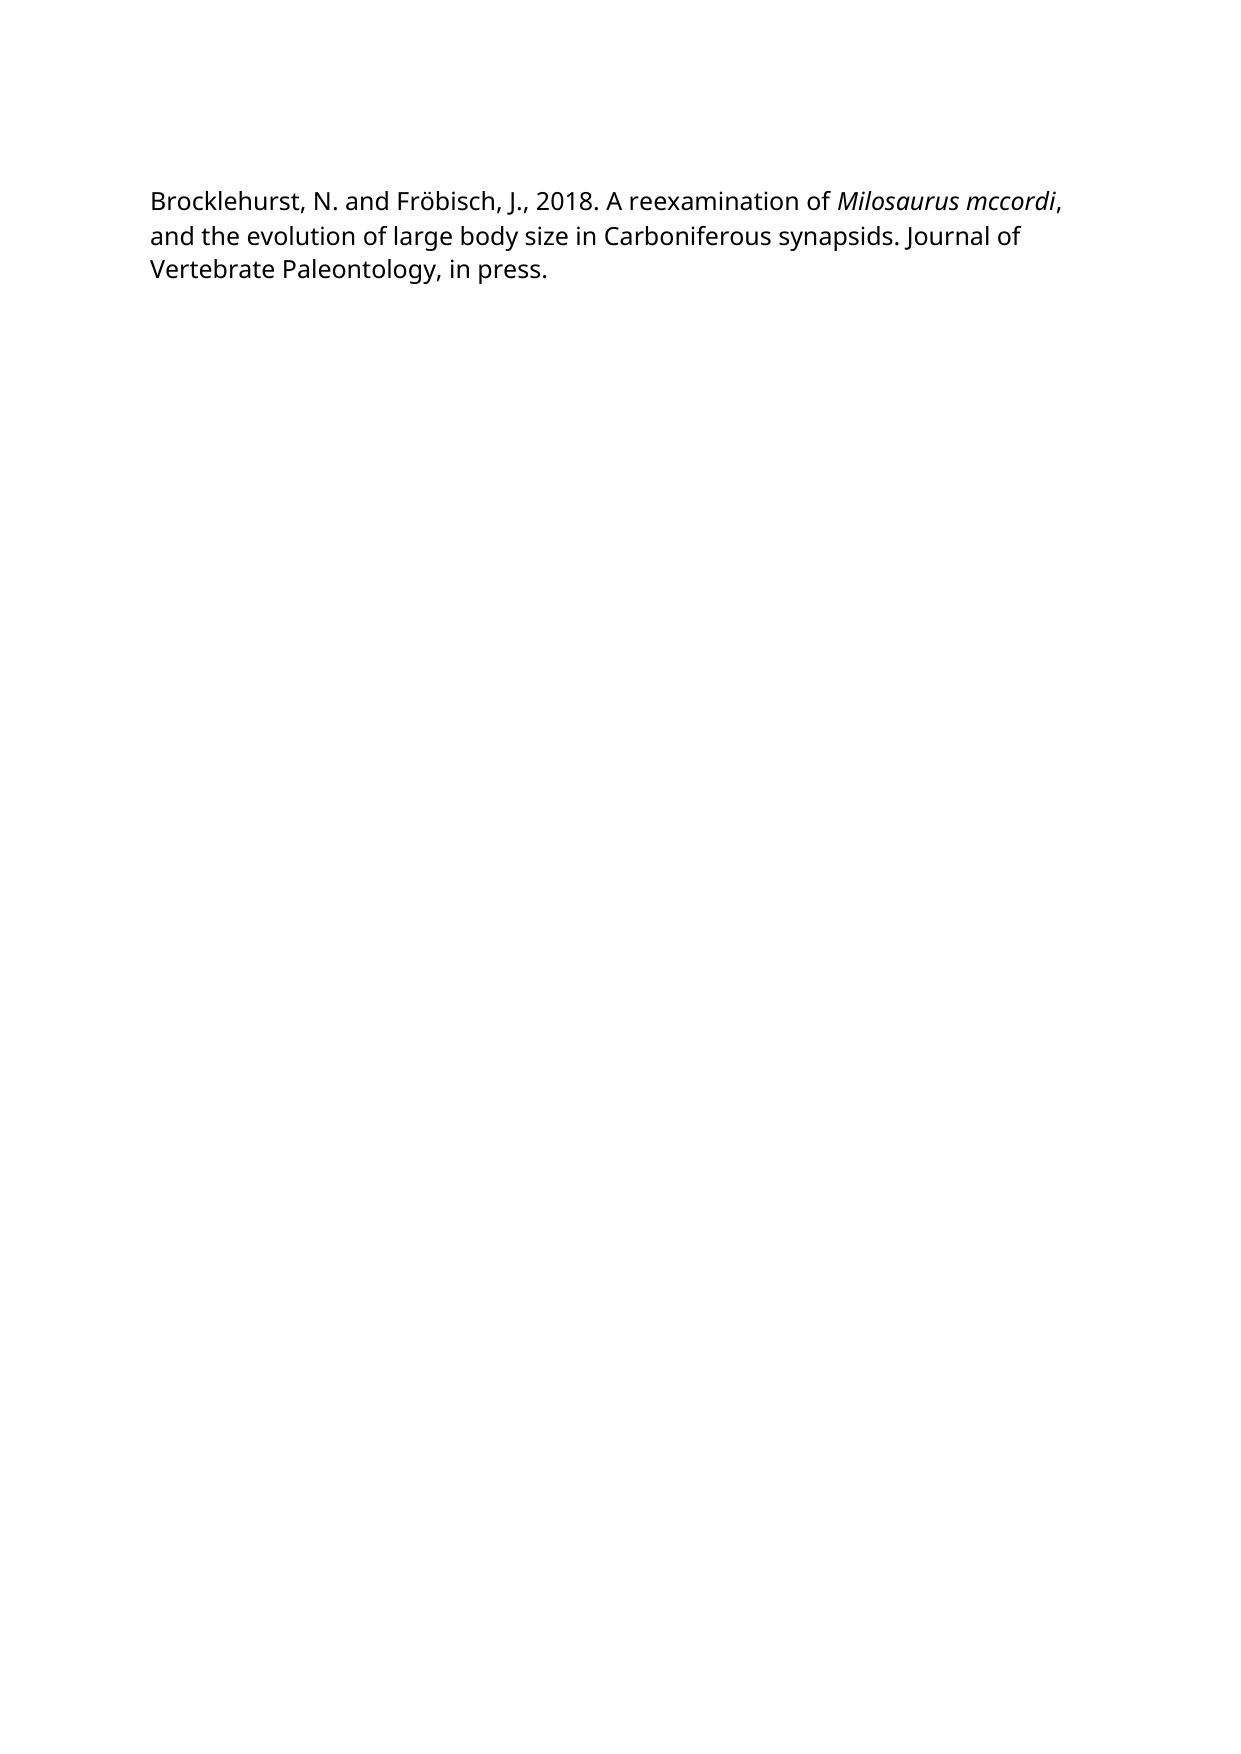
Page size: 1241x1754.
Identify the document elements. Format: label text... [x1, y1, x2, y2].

text Brocklehurst, N. and Fröbisch, J., 2018. A reexamination of Milosaurus mccordi, and the evolution of large body size in Carboniferous synapsids. Journal of Vertebrate Paleontology, in press. [150, 184, 1090, 286]
